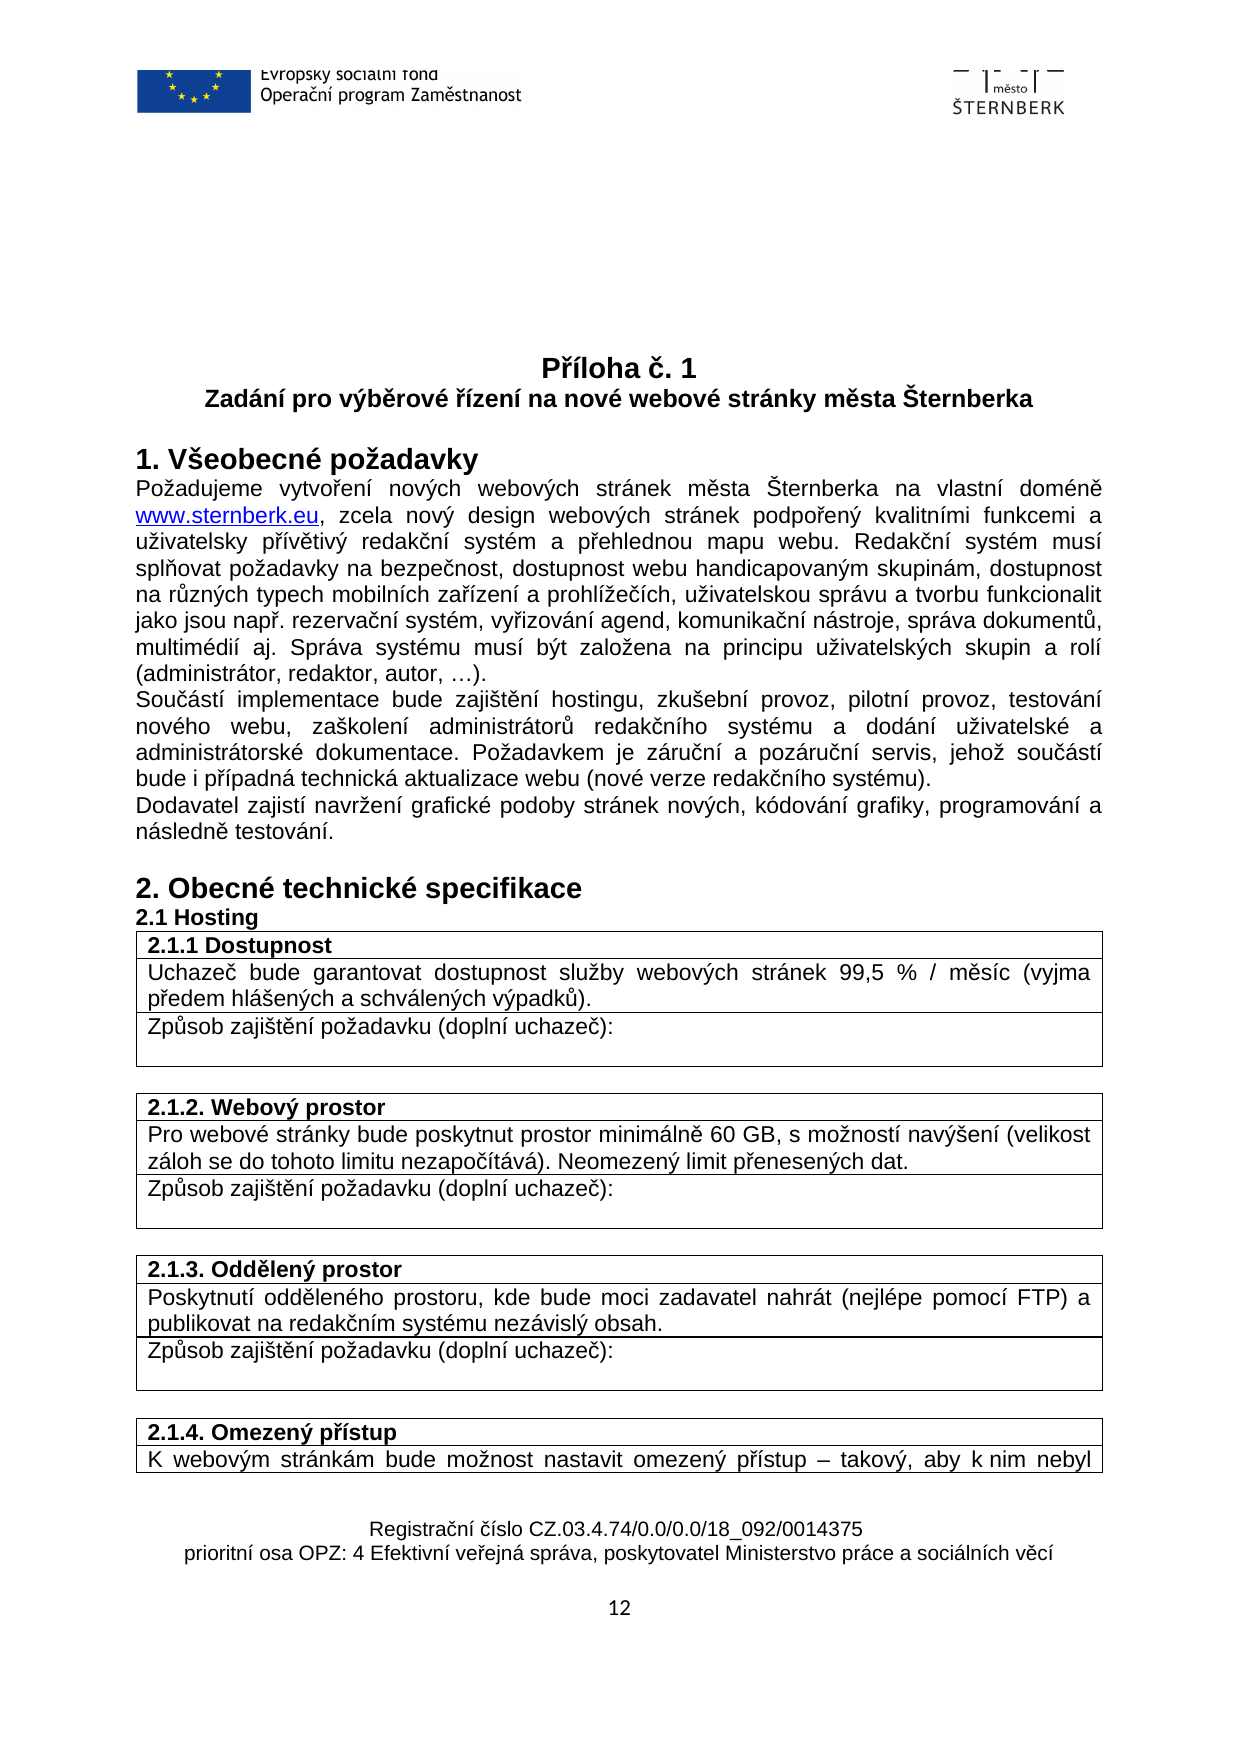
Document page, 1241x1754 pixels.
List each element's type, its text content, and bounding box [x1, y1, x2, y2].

table_cell Způsob zajištění požadavku (doplní uchazeč): [137, 1175, 1102, 1228]
text Zadání pro výběrové řízení na nové webové stránky města Šternberka [135, 384, 1103, 413]
table_cell Pro webové stránky bude poskytnut prostor minimálně 60 GB, s možností navýšení (velikost záloh se do tohoto limitu nezapočítává). Neomezený limit přenesených dat. [137, 1121, 1102, 1174]
picture [952, 70, 1065, 115]
table_cell Způsob zajištění požadavku (doplní uchazeč): [137, 1013, 1102, 1066]
table_header 2.1.4. Omezený přístup [137, 1419, 1102, 1445]
text Součástí implementace bude zajištění hostingu, zkušební provoz, pilotní provoz, testování nového webu, zaškolení administrátorů redakčního systému a dodání uživatelské a administrátorské dokumentace. Požadavkem je záruční a pozáruční servis, jehož součástí bude i případná technická aktualizace webu (nové verze redakčního systému). [135, 686, 1103, 792]
table_cell Uchazeč bude garantovat dostupnost služby webových stránek 99,5 % / měsíc (vyjma předem hlášených a schválených výpadků). [137, 959, 1102, 1012]
text Příloha č. 1 [135, 351, 1103, 384]
table_cell Způsob zajištění požadavku (doplní uchazeč): [137, 1338, 1102, 1390]
text Požadujeme vytvoření nových webových stránek města Šternberka na vlastní doméně www.sternberk.eu, zcela nový design webových stránek podpořený kvalitními funkcemi a uživatelsky přívětivý redakční systém a přehlednou mapu webu. Redakční systém musí splňovat požadavky na bezpečnost, dostupnost webu handicapovaným skupinám, dostupnost na různých typech mobilních zařízení a prohlížečích, uživatelskou správu a tvorbu funkcionalit jako jsou např. rezervační systém, vyřizování agend, komunikační nástroje, správa dokumentů, multimédií aj. Správa systému musí být založena na principu uživatelských skupin a rolí (administrátor, redaktor, autor, …). [135, 475, 1103, 686]
table_header 2.1.3. Oddělený prostor [137, 1256, 1102, 1283]
table_header 2.1.1 Dostupnost [137, 932, 1102, 958]
picture [135, 70, 522, 115]
table_cell Poskytnutí odděleného prostoru, kde bude moci zadavatel nahrát (nejlépe pomocí FTP) a publikovat na redakčním systému nezávislý obsah. [137, 1284, 1102, 1336]
text 2.1 Hosting [135, 904, 1103, 931]
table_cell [137, 1446, 1102, 1472]
table_header 2.1.2. Webový prostor [137, 1094, 1102, 1120]
text 1. Všeobecné požadavky [135, 442, 1103, 475]
text 2. Obecné technické specifikace [135, 871, 1103, 904]
text Dodavatel zajistí navržení grafické podoby stránek nových, kódování grafiky, programování a následně testování. [135, 792, 1103, 844]
